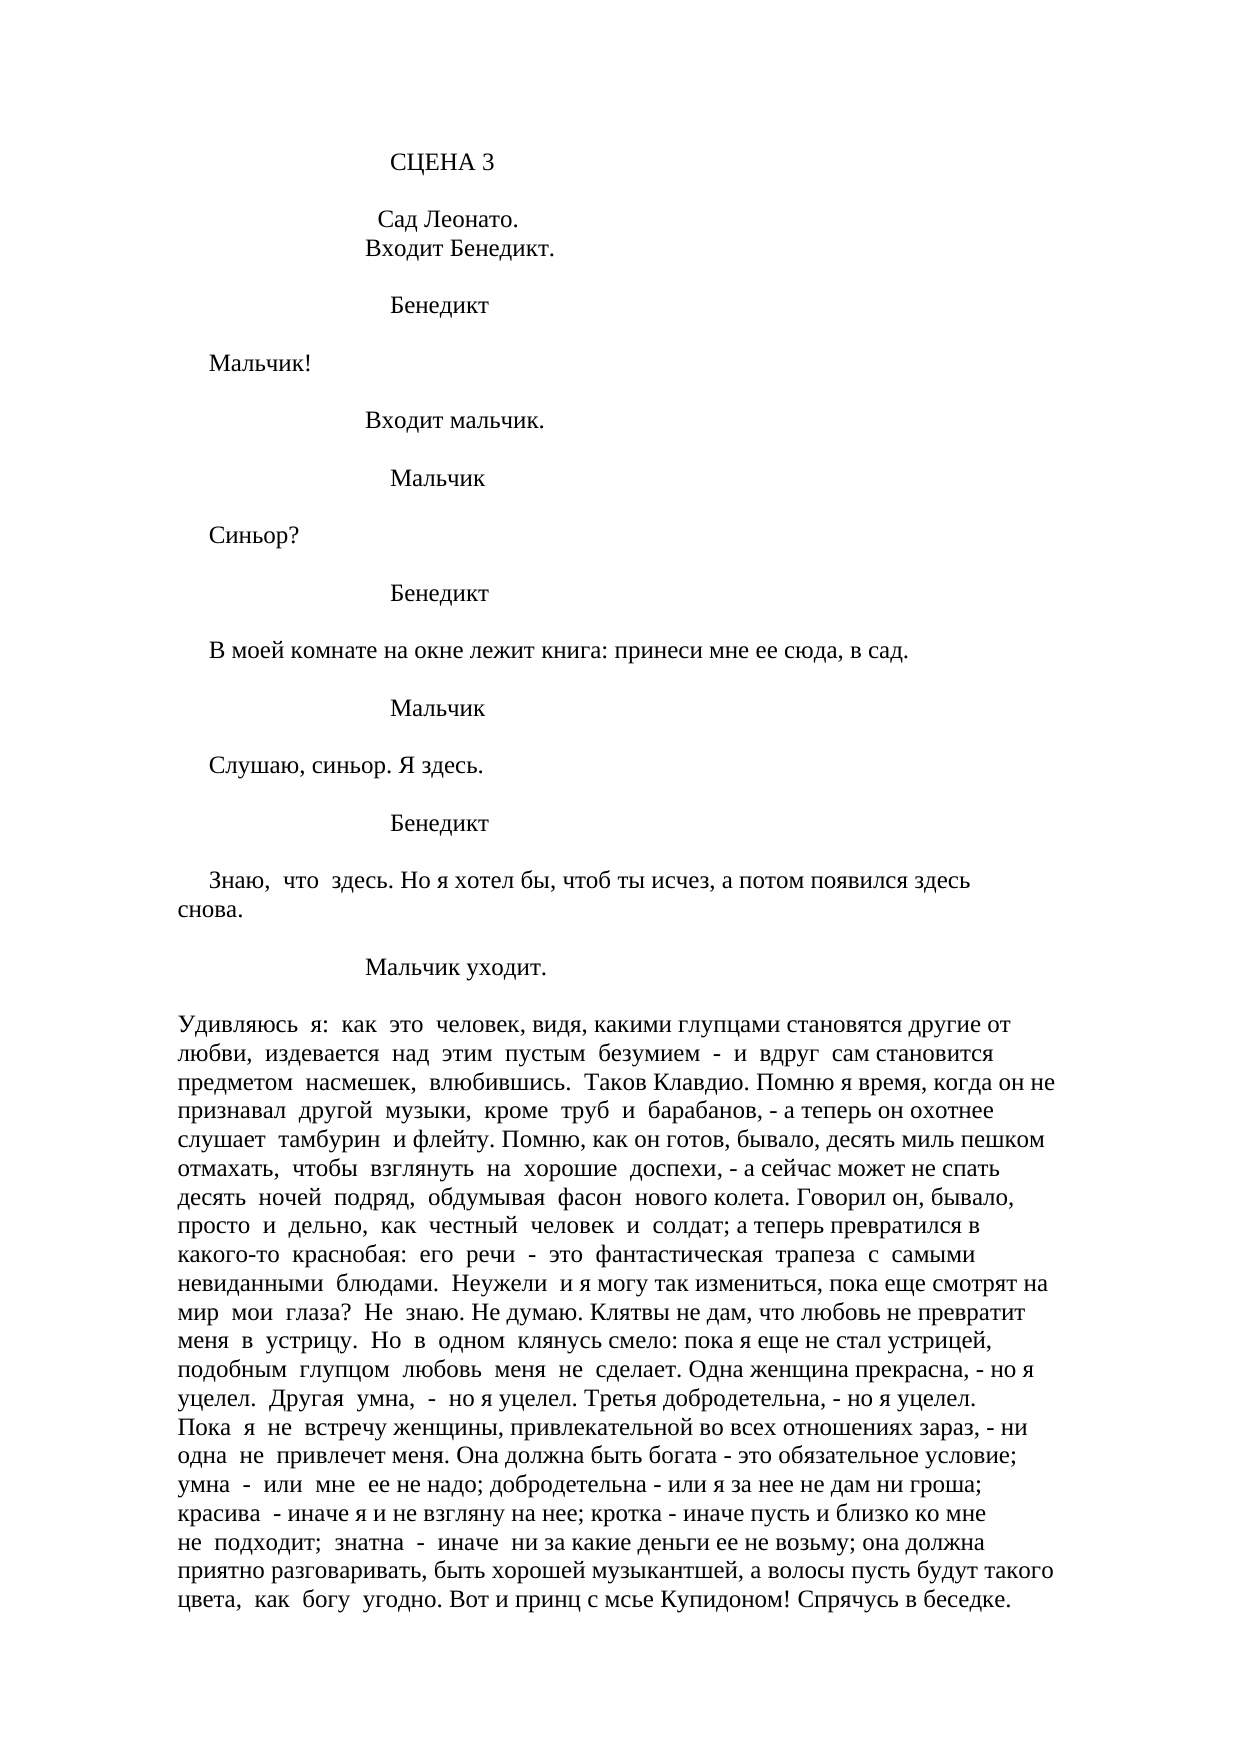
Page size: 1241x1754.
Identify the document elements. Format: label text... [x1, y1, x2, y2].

text предметом насмешек, влюбившись. Таков Клавдио. Помню я время, когда он не [177, 1067, 1152, 1096]
text Бенедикт [177, 808, 1152, 837]
text приятно разговаривать, быть хорошей музыкантшей, а волосы пусть будут такого [177, 1556, 1152, 1584]
text невиданными блюдами. Неужели и я могу так измениться, пока еще смотрят на [177, 1268, 1152, 1297]
text Знаю, что здесь. Но я хотел бы, чтоб ты исчез, а потом появился здесь [177, 866, 1152, 894]
text цвета, как богу угодно. Вот и принц с мсье Купидоном! Спрячусь в беседке. [177, 1584, 1152, 1613]
text снова. [177, 894, 1152, 923]
text меня в устрицу. Но в одном клянусь смело: пока я еще не стал устрицей, [177, 1326, 1152, 1354]
text подобным глупцом любовь меня не сделает. Одна женщина прекрасна, - но я [177, 1354, 1152, 1383]
text Синьор? [177, 521, 1152, 549]
text В моей комнате на окне лежит книга: принеси мне ее сюда, в сад. [177, 636, 1152, 664]
text одна не привлечет меня. Она должна быть богата - это обязательное условие; [177, 1441, 1152, 1469]
text любви, издевается над этим пустым безумием - и вдруг сам становится [177, 1038, 1152, 1067]
text Бенедикт [177, 291, 1152, 319]
text Сад Леонато. [177, 204, 1152, 233]
text Удивляюсь я: как это человек, видя, какими глупцами становятся другие от [177, 1009, 1152, 1038]
text Мальчик уходит. [177, 952, 1152, 981]
text уцелел. Другая умна, - но я уцелел. Третья добродетельна, - но я уцелел. [177, 1383, 1152, 1412]
text мир мои глаза? Не знаю. Не думаю. Клятвы не дам, что любовь не превратит [177, 1297, 1152, 1326]
text Мальчик [177, 693, 1152, 722]
text не подходит; знатна - иначе ни за какие деньги ее не возьму; она должна [177, 1527, 1152, 1556]
text Бенедикт [177, 578, 1152, 607]
text Мальчик [177, 463, 1152, 492]
text СЦЕНА 3 [177, 147, 1152, 176]
text отмахать, чтобы взглянуть на хорошие доспехи, - а сейчас может не спать [177, 1153, 1152, 1182]
text умна - или мне ее не надо; добродетельна - или я за нее не дам ни гроша; [177, 1469, 1152, 1498]
text Входит Бенедикт. [177, 233, 1152, 262]
text Слушаю, синьор. Я здесь. [177, 751, 1152, 779]
text Пока я не встречу женщины, привлекательной во всех отношениях зараз, - ни [177, 1412, 1152, 1441]
text десять ночей подряд, обдумывая фасон нового колета. Говорил он, бывало, [177, 1182, 1152, 1211]
text слушает тамбурин и флейту. Помню, как он готов, бывало, десять миль пешком [177, 1124, 1152, 1153]
text признавал другой музыки, кроме труб и барабанов, - а теперь он охотнее [177, 1096, 1152, 1124]
text красива - иначе я и не взгляну на нее; кротка - иначе пусть и близко ко мне [177, 1498, 1152, 1527]
text Входит мальчик. [177, 406, 1152, 434]
text просто и дельно, как честный человек и солдат; а теперь превратился в [177, 1211, 1152, 1239]
text какого-то краснобая: его речи - это фантастическая трапеза с самыми [177, 1239, 1152, 1268]
text Мальчик! [177, 348, 1152, 377]
